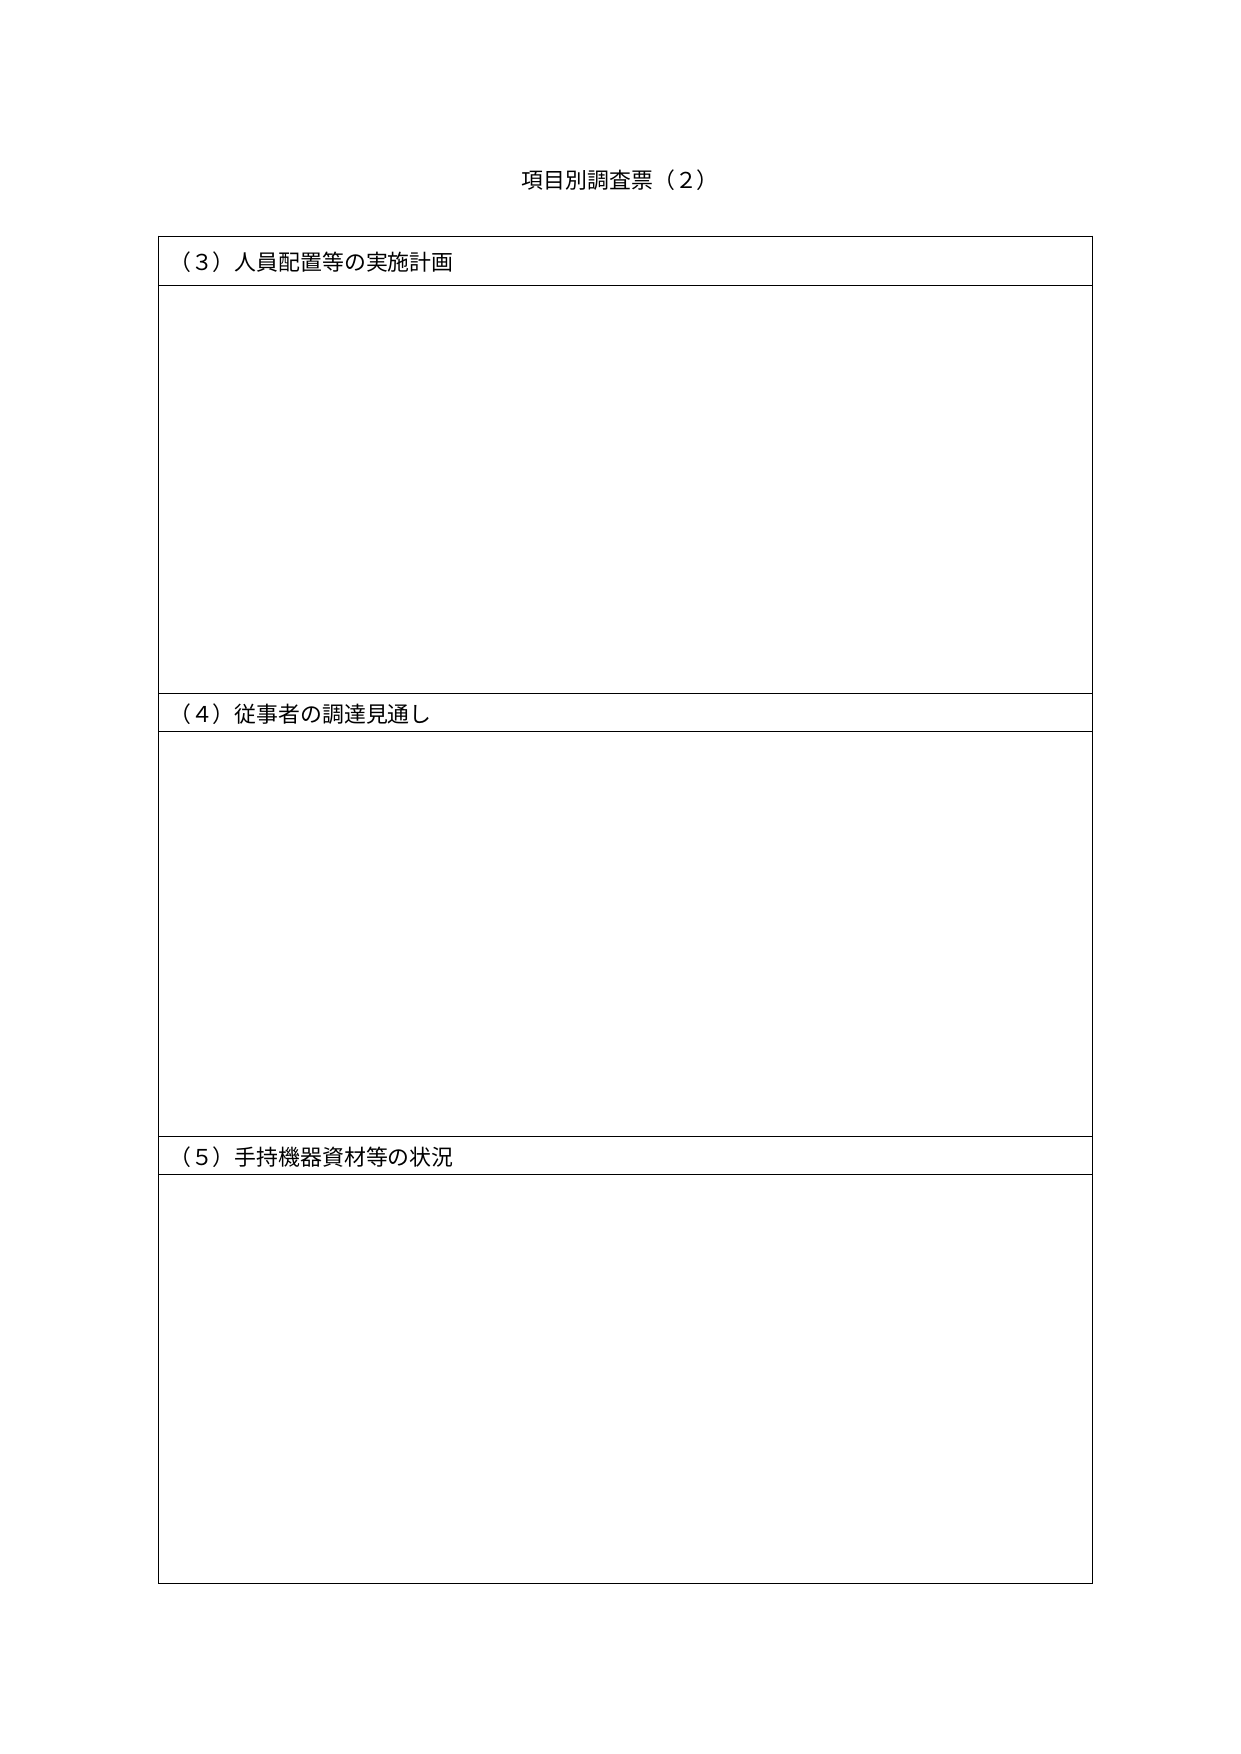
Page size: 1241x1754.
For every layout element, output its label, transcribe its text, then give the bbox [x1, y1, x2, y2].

table_cell [159, 732, 1092, 1136]
table_header （３）人員配置等の実施計画 [159, 237, 1092, 284]
table_cell （４）従事者の調達見通し [159, 694, 1092, 731]
text 項目別調査票（２） [148, 161, 1092, 198]
table_cell （５）手持機器資材等の状況 [159, 1137, 1092, 1174]
table_cell [159, 1175, 1092, 1583]
table_cell [159, 286, 1092, 693]
